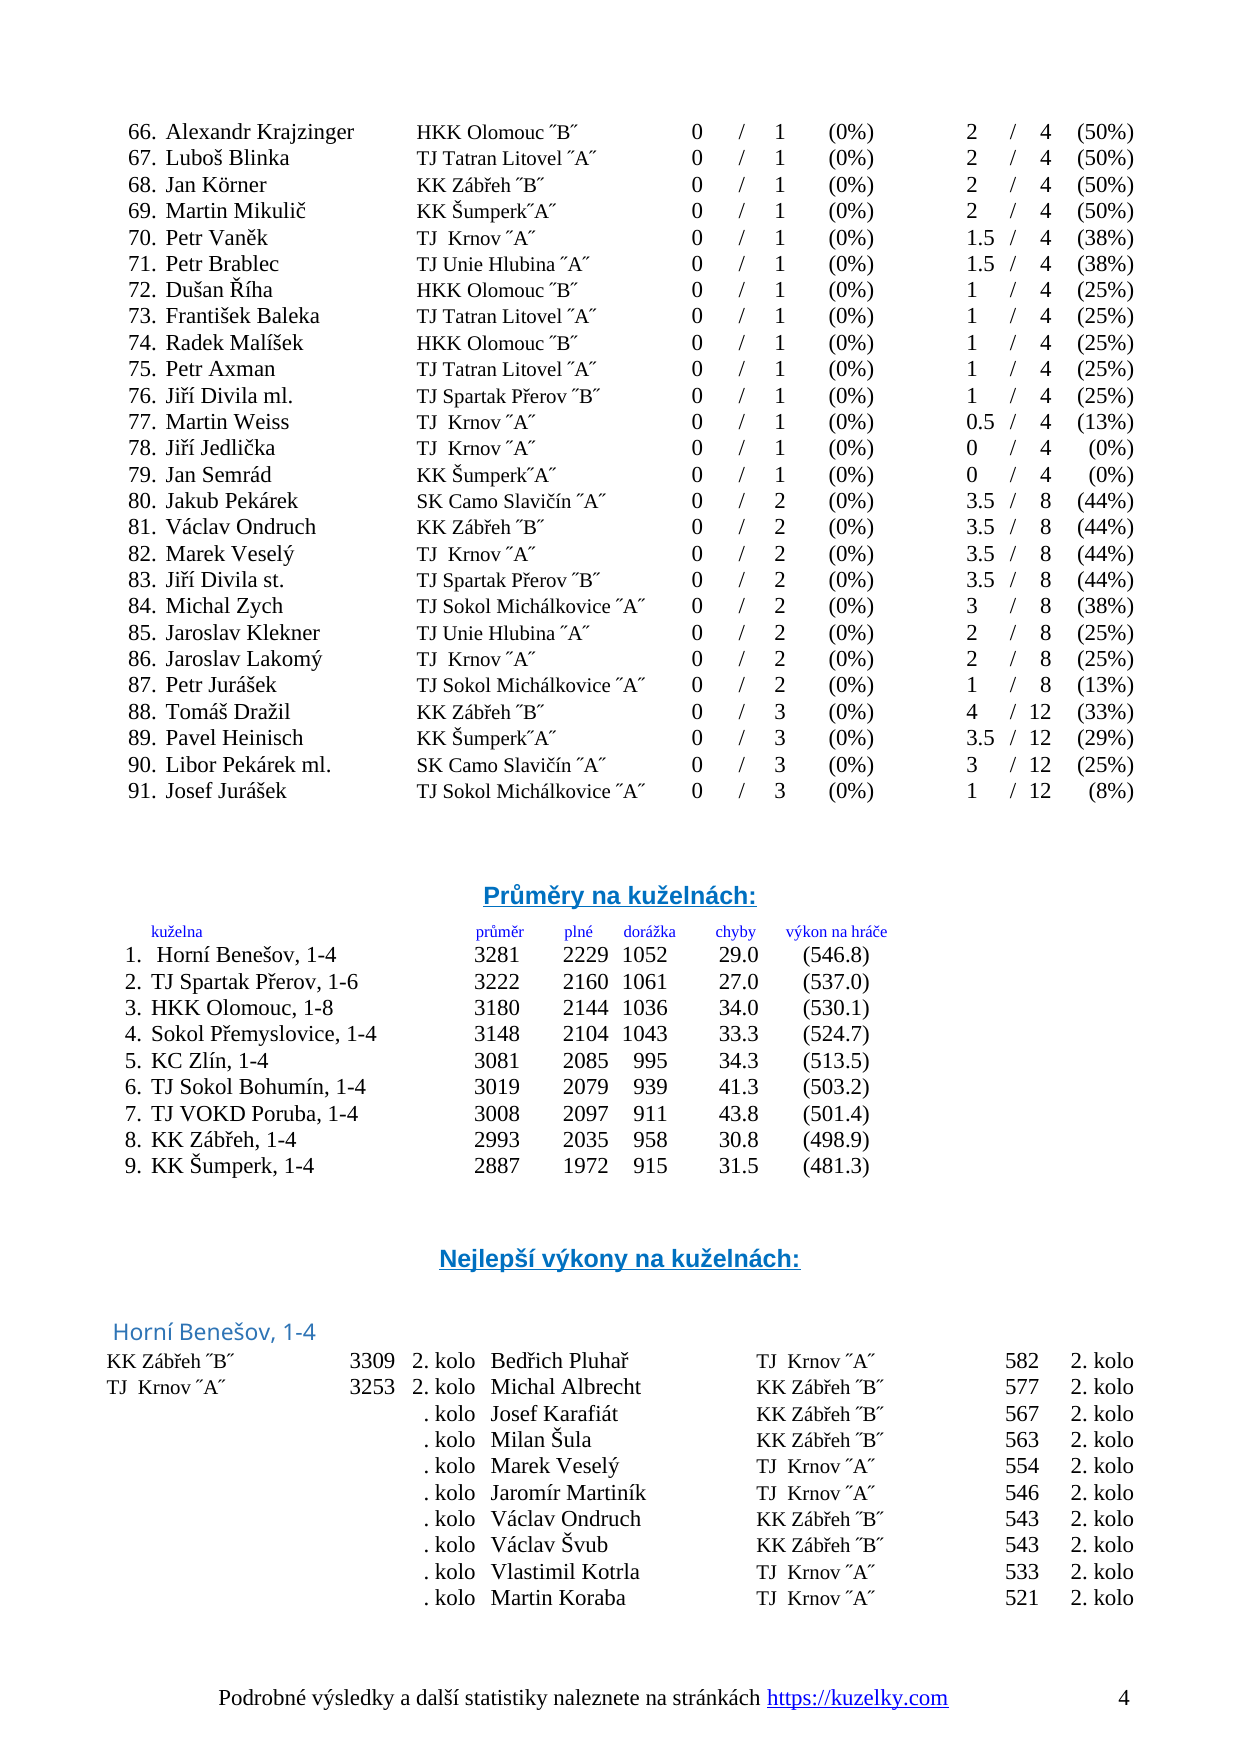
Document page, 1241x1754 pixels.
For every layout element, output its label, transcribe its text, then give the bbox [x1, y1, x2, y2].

text 9. KK Šumperk, 1-4 2887 1972 915 31.5 (481.3) [106, 1152, 1134, 1179]
text 77. Martin Weiss TJ Krnov ˝A˝ 0 / 1 (0%) 0.5 / 4 (13%) [106, 408, 1134, 434]
text 88. Tomáš Dražil KK Zábřeh ˝B˝ 0 / 3 (0%) 4 / 12 (33%) [106, 698, 1134, 724]
text KK Zábřeh ˝B˝ 3309 2. kolo Bedřich Pluhař TJ Krnov ˝A˝ 582 2. kolo [106, 1347, 1134, 1373]
text . kolo Marek Veselý TJ Krnov ˝A˝ 554 2. kolo [106, 1452, 1134, 1479]
text 8. KK Zábřeh, 1-4 2993 2035 958 30.8 (498.9) [106, 1126, 1134, 1152]
text 67. Luboš Blinka TJ Tatran Litovel ˝A˝ 0 / 1 (0%) 2 / 4 (50%) [106, 144, 1134, 171]
text . kolo Vlastimil Kotrla TJ Krnov ˝A˝ 533 2. kolo [106, 1558, 1134, 1584]
text 68. Jan Körner KK Zábřeh ˝B˝ 0 / 1 (0%) 2 / 4 (50%) [106, 171, 1134, 197]
text 87. Petr Jurášek TJ Sokol Michálkovice ˝A˝ 0 / 2 (0%) 1 / 8 (13%) [106, 672, 1134, 698]
text 2. TJ Spartak Přerov, 1-6 3222 2160 1061 27.0 (537.0) [106, 968, 1134, 994]
text 89. Pavel Heinisch KK Šumperk˝A˝ 0 / 3 (0%) 3.5 / 12 (29%) [106, 724, 1134, 751]
text 70. Petr Vaněk TJ Krnov ˝A˝ 0 / 1 (0%) 1.5 / 4 (38%) [106, 223, 1134, 250]
text TJ Krnov ˝A˝ 3253 2. kolo Michal Albrecht KK Zábřeh ˝B˝ 577 2. kolo [106, 1373, 1134, 1399]
text 86. Jaroslav Lakomý TJ Krnov ˝A˝ 0 / 2 (0%) 2 / 8 (25%) [106, 645, 1134, 672]
text 83. Jiří Divila st. TJ Spartak Přerov ˝B˝ 0 / 2 (0%) 3.5 / 8 (44%) [106, 566, 1134, 592]
text 78. Jiří Jedlička TJ Krnov ˝A˝ 0 / 1 (0%) 0 / 4 (0%) [106, 434, 1134, 461]
text . kolo Václav Ondruch KK Zábřeh ˝B˝ 543 2. kolo [106, 1505, 1134, 1531]
text 66. Alexandr Krajzinger HKK Olomouc ˝B˝ 0 / 1 (0%) 2 / 4 (50%) [106, 118, 1134, 144]
subtitle Horní Benešov, 1-4 [106, 1316, 1134, 1347]
text 82. Marek Veselý TJ Krnov ˝A˝ 0 / 2 (0%) 3.5 / 8 (44%) [106, 540, 1134, 566]
text 4. Sokol Přemyslovice, 1-4 3148 2104 1043 33.3 (524.7) [106, 1021, 1134, 1047]
text 7. TJ VOKD Poruba, 1-4 3008 2097 911 43.8 (501.4) [106, 1099, 1134, 1126]
text 71. Petr Brablec TJ Unie Hlubina ˝A˝ 0 / 1 (0%) 1.5 / 4 (38%) [106, 250, 1134, 276]
text 90. Libor Pekárek ml. SK Camo Slavičín ˝A˝ 0 / 3 (0%) 3 / 12 (25%) [106, 751, 1134, 777]
text 6. TJ Sokol Bohumín, 1-4 3019 2079 939 41.3 (503.2) [106, 1073, 1134, 1099]
text 69. Martin Mikulič KK Šumperk˝A˝ 0 / 1 (0%) 2 / 4 (50%) [106, 197, 1134, 223]
text 1. Horní Benešov, 1-4 3281 2229 1052 29.0 (546.8) [106, 941, 1134, 968]
text 91. Josef Jurášek TJ Sokol Michálkovice ˝A˝ 0 / 3 (0%) 1 / 12 (8%) [106, 777, 1134, 803]
text . kolo Jaromír Martiník TJ Krnov ˝A˝ 546 2. kolo [106, 1479, 1134, 1505]
text kuželna průměr plné dorážka chyby výkon na hráče [106, 922, 1134, 941]
text 81. Václav Ondruch KK Zábřeh ˝B˝ 0 / 2 (0%) 3.5 / 8 (44%) [106, 513, 1134, 540]
text . kolo Josef Karafiát KK Zábřeh ˝B˝ 567 2. kolo [106, 1399, 1134, 1426]
text 80. Jakub Pekárek SK Camo Slavičín ˝A˝ 0 / 2 (0%) 3.5 / 8 (44%) [106, 487, 1134, 513]
text . kolo Václav Švub KK Zábřeh ˝B˝ 543 2. kolo [106, 1531, 1134, 1558]
text 73. František Baleka TJ Tatran Litovel ˝A˝ 0 / 1 (0%) 1 / 4 (25%) [106, 303, 1134, 329]
text 3. HKK Olomouc, 1-8 3180 2144 1036 34.0 (530.1) [106, 994, 1134, 1021]
text Nejlepší výkony na kuželnách: [94, 1244, 1145, 1273]
text 72. Dušan Říha HKK Olomouc ˝B˝ 0 / 1 (0%) 1 / 4 (25%) [106, 276, 1134, 303]
text 75. Petr Axman TJ Tatran Litovel ˝A˝ 0 / 1 (0%) 1 / 4 (25%) [106, 355, 1134, 382]
text 79. Jan Semrád KK Šumperk˝A˝ 0 / 1 (0%) 0 / 4 (0%) [106, 461, 1134, 487]
text 84. Michal Zych TJ Sokol Michálkovice ˝A˝ 0 / 2 (0%) 3 / 8 (38%) [106, 592, 1134, 619]
text 76. Jiří Divila ml. TJ Spartak Přerov ˝B˝ 0 / 1 (0%) 1 / 4 (25%) [106, 382, 1134, 408]
text Průměry na kuželnách: [94, 881, 1145, 910]
text 5. KC Zlín, 1-4 3081 2085 995 34.3 (513.5) [106, 1047, 1134, 1073]
text . kolo Milan Šula KK Zábřeh ˝B˝ 563 2. kolo [106, 1426, 1134, 1452]
text . kolo Martin Koraba TJ Krnov ˝A˝ 521 2. kolo [106, 1584, 1134, 1610]
text 74. Radek Malíšek HKK Olomouc ˝B˝ 0 / 1 (0%) 1 / 4 (25%) [106, 329, 1134, 355]
text 85. Jaroslav Klekner TJ Unie Hlubina ˝A˝ 0 / 2 (0%) 2 / 8 (25%) [106, 619, 1134, 645]
